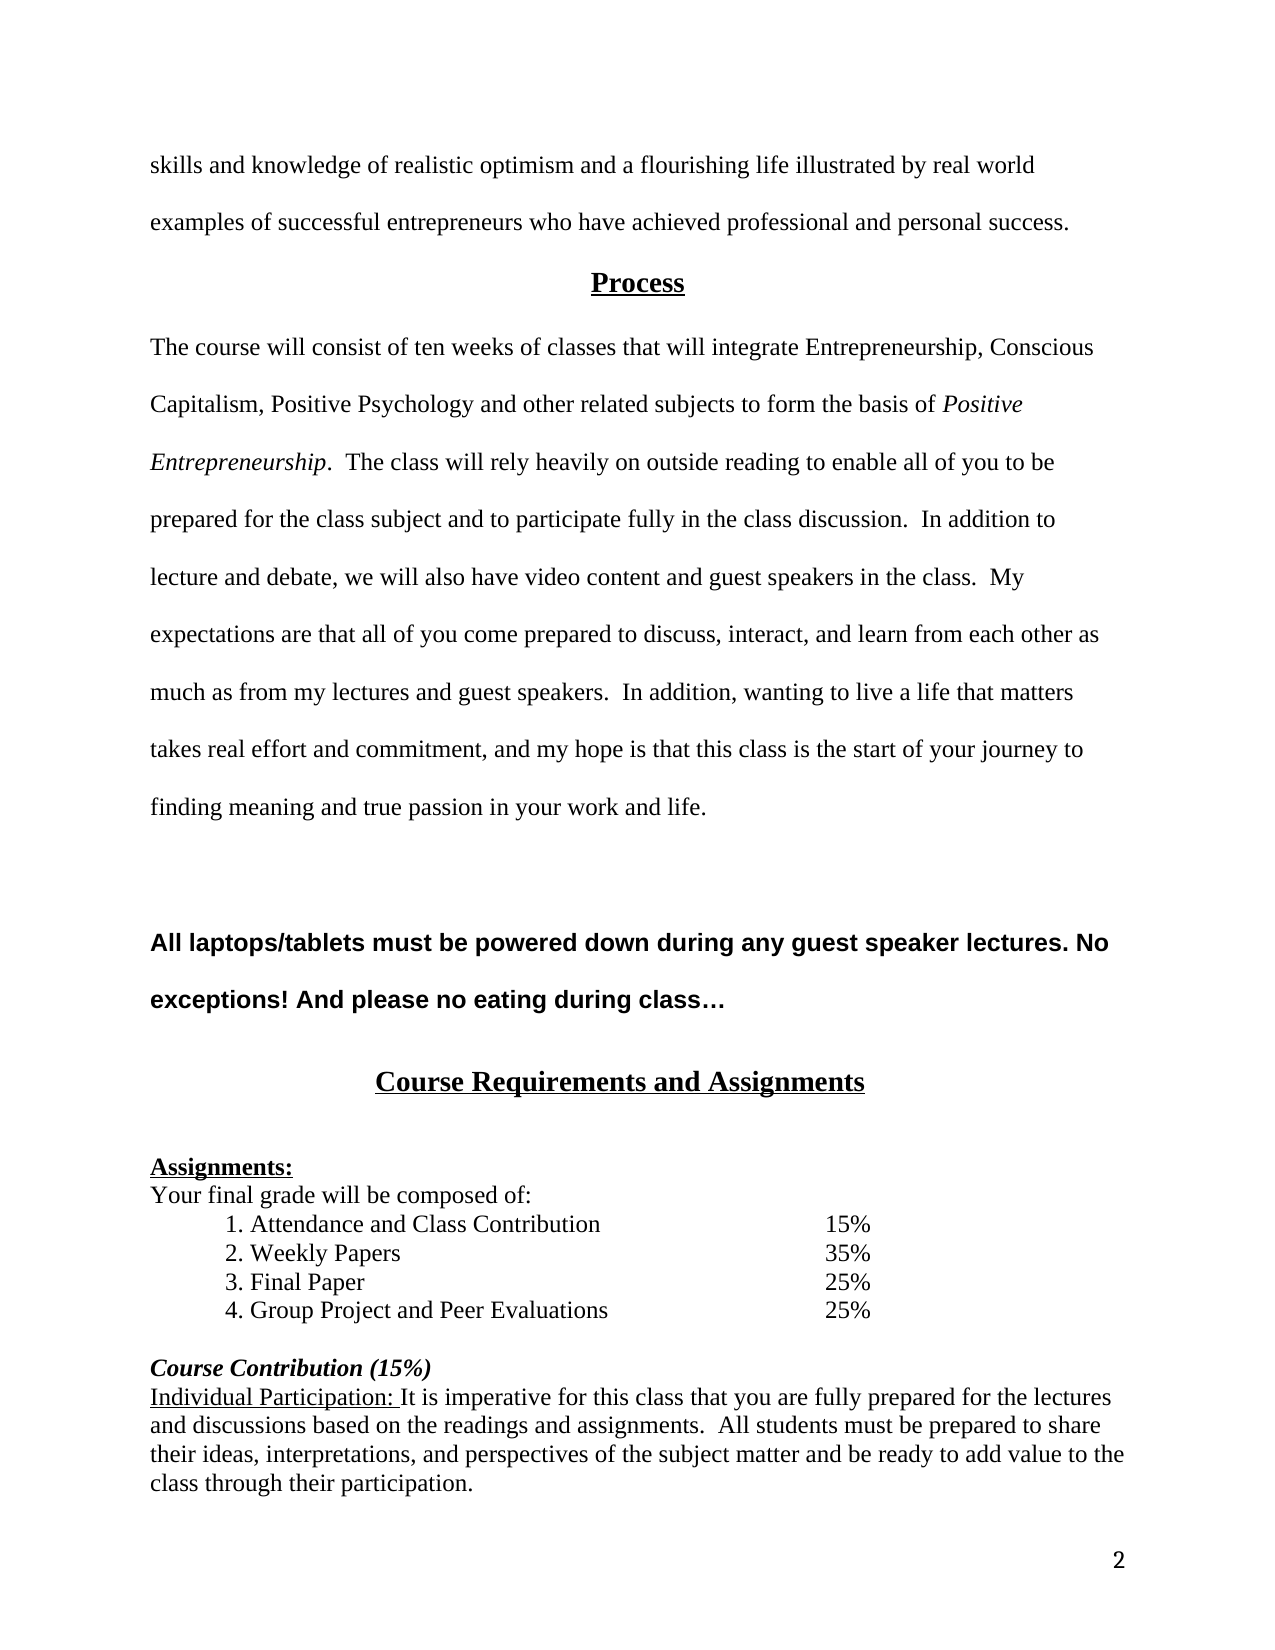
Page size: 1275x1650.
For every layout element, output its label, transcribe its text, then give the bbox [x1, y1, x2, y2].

text The course will consist of ten weeks of classes that will integrate Entrepreneurship, Conscious Capitalism, Positive Psychology and other related subjects to form the basis of Positive Entrepreneurship. The class will rely heavily on outside reading to enable all of you to be prepared for the class subject and to participate fully in the class discussion. In addition to lecture and debate, we will also have video content and guest speakers in the class. My expectations are that all of you come prepared to discuss, interact, and learn from each other as much as from my lectures and guest speakers. In addition, wanting to live a life that matters takes real effort and commitment, and my hope is that this class is the start of your journey to finding meaning and true passion in your work and life. [150, 332, 1125, 821]
text 4. Group Project and Peer Evaluations 25% [150, 1295, 1125, 1324]
text All laptops/tablets must be powered down during any guest speaker lectures. No exceptions! And please no eating during class… [150, 928, 1125, 1014]
text 3. Final Paper 25% [150, 1267, 1125, 1295]
text Your final grade will be composed of: [150, 1180, 1125, 1209]
text Individual Participation: It is imperative for this class that you are fully prepared for the lectures and discussions based on the readings and assignments. All students must be prepared to share their ideas, interpretations, and perspectives of the subject matter and be ready to add value to the class through their participation. [150, 1382, 1125, 1497]
text Course Requirements and Assignments [300, 1064, 1125, 1097]
text Course Contribution (15%) [150, 1353, 1125, 1382]
text 2. Weekly Papers 35% [150, 1238, 1125, 1267]
text Assignments: [150, 1152, 1125, 1180]
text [150, 150, 1125, 236]
text 1. Attendance and Class Contribution 15% [150, 1209, 1125, 1238]
text Process [150, 265, 1125, 298]
